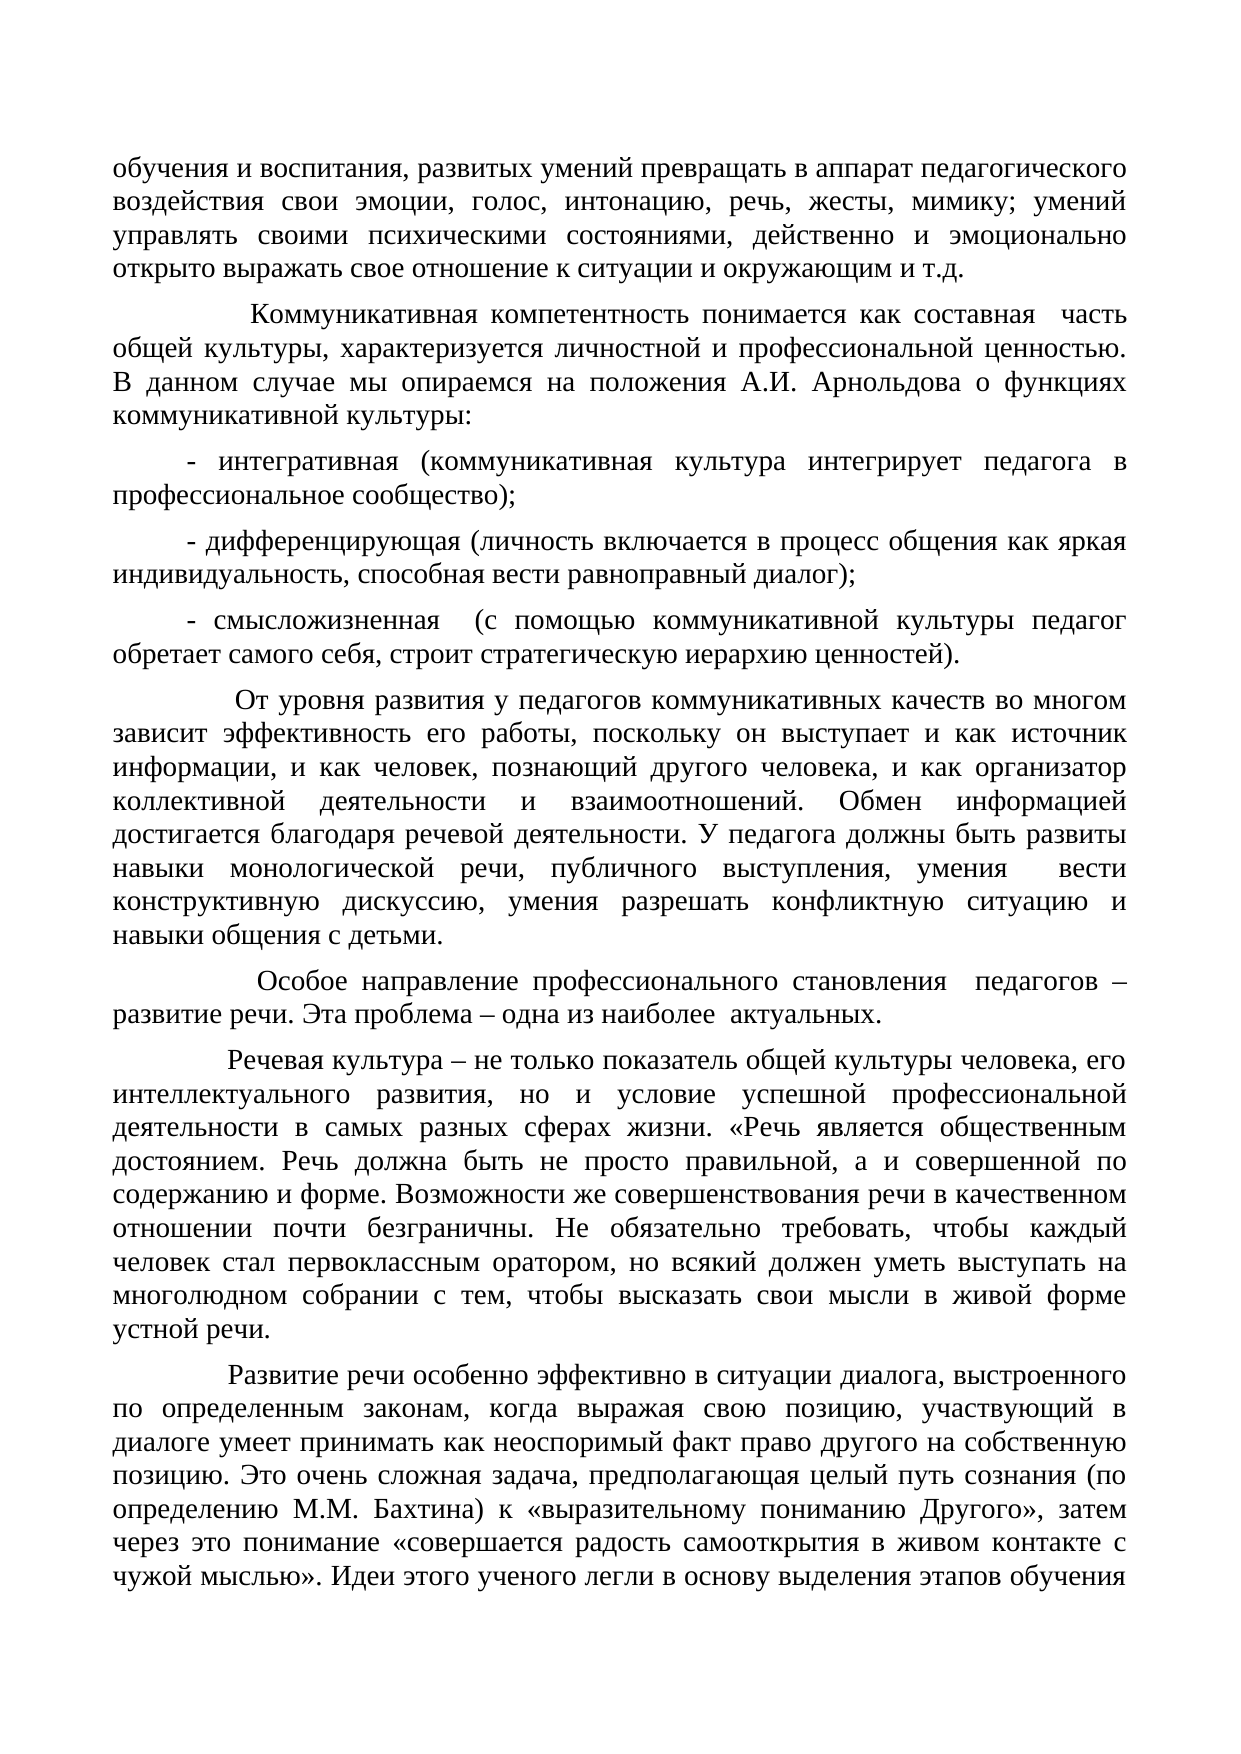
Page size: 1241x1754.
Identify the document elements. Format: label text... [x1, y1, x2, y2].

text От уровня развития у педагогов коммуникативных качеств во многом зависит эффективность его работы, поскольку он выступает и как источник информации, и как человек, познающий другого человека, и как организатор коллективной деятельности и взаимоотношений. Обмен информацией достигается благодаря речевой деятельности. У педагога должны быть развиты навыки монологической речи, публичного выступления, умения вести конструктивную дискуссию, умения разрешать конфликтную ситуацию и навыки общения с детьми. [112, 682, 1128, 950]
text Коммуникативная компетентность понимается как составная часть общей культуры, характеризуется личностной и профессиональной ценностью. В данном случае мы опираемся на положения А.И. Арнольдова о функциях коммуникативной культуры: [112, 297, 1128, 431]
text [112, 150, 1128, 284]
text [112, 1357, 1128, 1592]
text Речевая культура – не только показатель общей культуры человека, его интеллектуального развития, но и условие успешной профессиональной деятельности в самых разных сферах жизни. «Речь является общественным достоянием. Речь должна быть не просто правильной, а и совершенной по содержанию и форме. Возможности же совершенствования речи в качественном отношении почти безграничны. Не обязательно требовать, чтобы каждый человек стал первоклассным оратором, но всякий должен уметь выступать на многолюдном собрании с тем, чтобы высказать свои мысли в живой форме устной речи. [112, 1042, 1128, 1344]
text - интегративная (коммуникативная культура интегрирует педагога в профессиональное сообщество); [112, 443, 1128, 510]
text - дифференцирующая (личность включается в процесс общения как яркая индивидуальность, способная вести равноправный диалог); [112, 523, 1128, 590]
text - смысложизненная (с помощью коммуникативной культуры педагог обретает самого себя, строит стратегическую иерархию ценностей). [112, 602, 1128, 669]
text Особое направление профессионального становления педагогов – развитие речи. Эта проблема – одна из наиболее актуальных. [112, 963, 1128, 1030]
